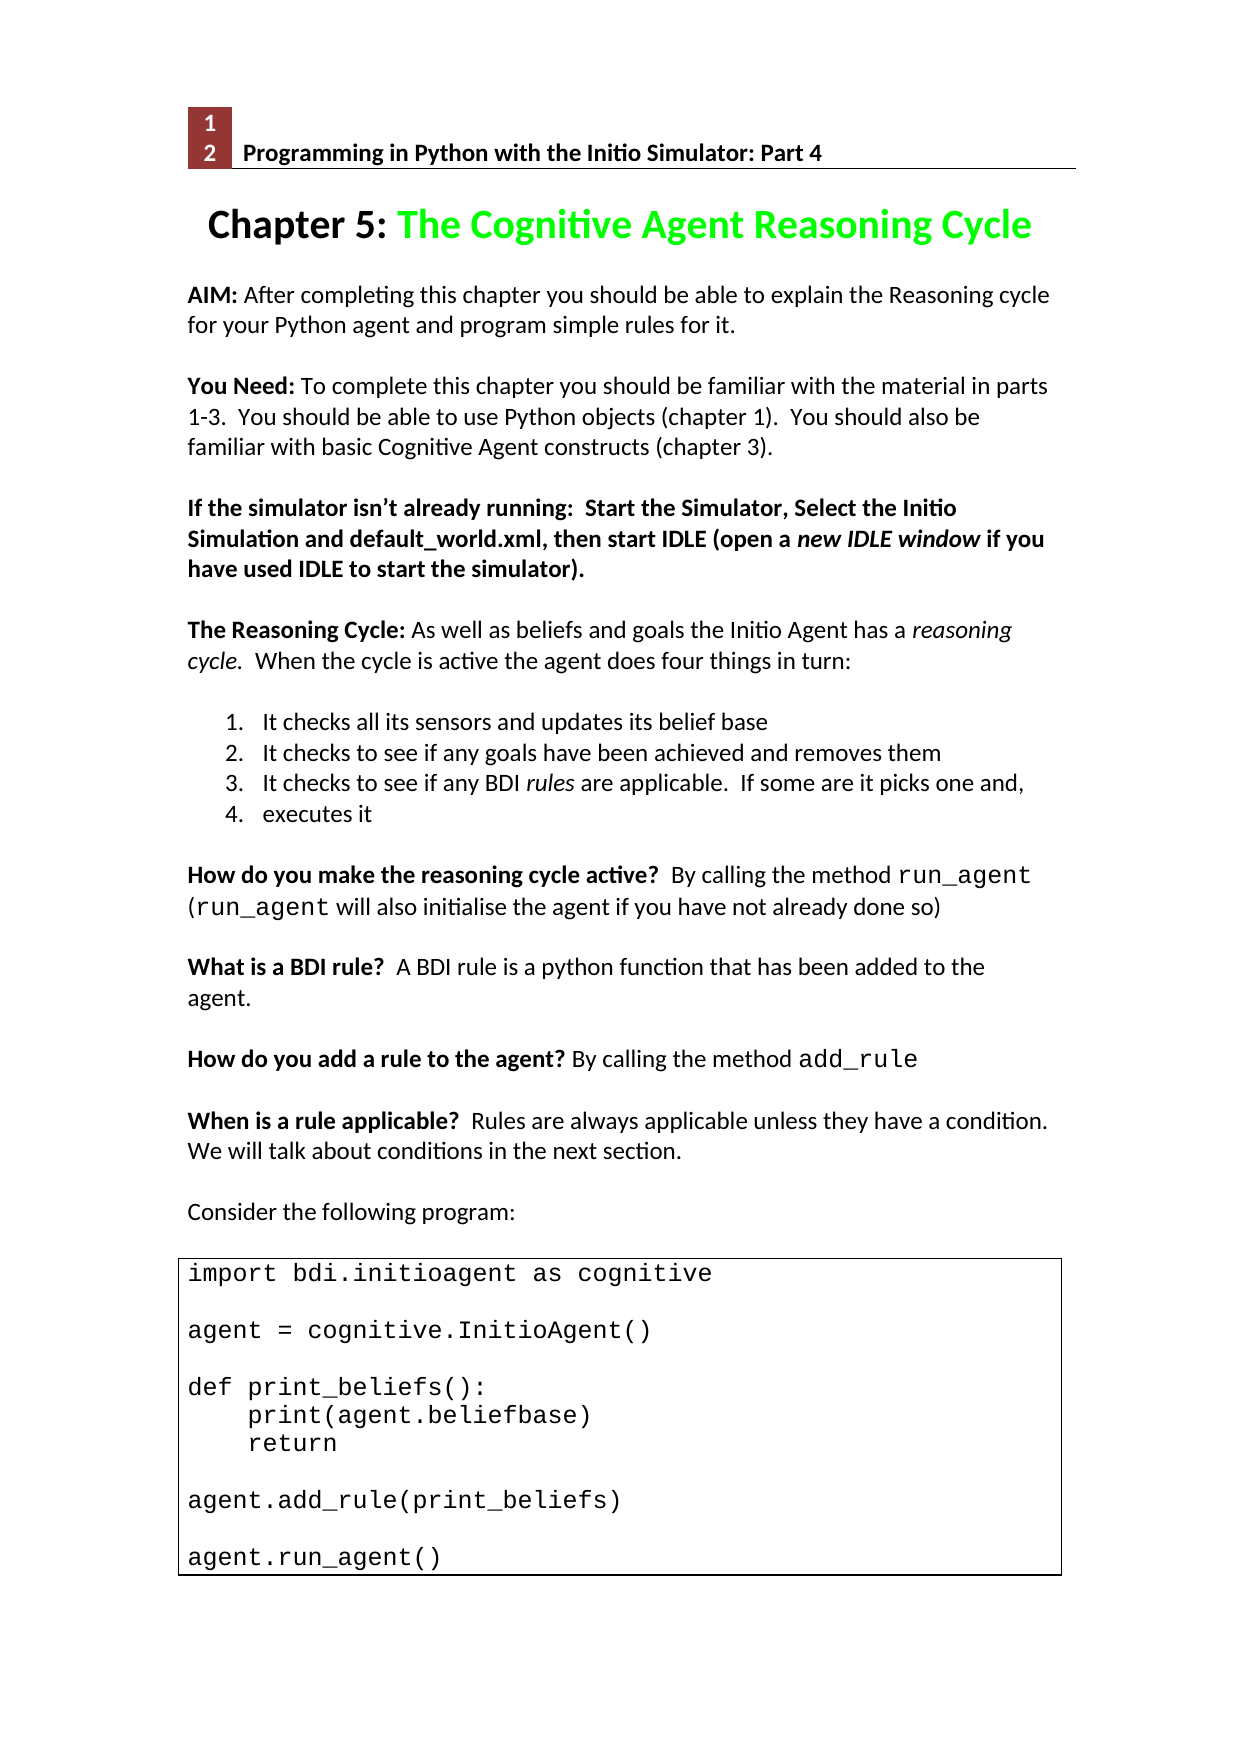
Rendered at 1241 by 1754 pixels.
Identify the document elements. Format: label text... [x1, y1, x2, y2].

text When is a rule applicable? Rules are always applicable unless they have a condition. We will talk about conditions in the next section. [187, 1105, 1053, 1166]
text What is a BDI rule? A BDI rule is a python function that has been added to the agent. [187, 951, 1053, 1012]
list executes it [225, 798, 1053, 828]
list It checks to see if any goals have been achieved and removes them [225, 737, 1053, 767]
text def print_beliefs(): [187, 1374, 1053, 1402]
list It checks to see if any BDI rules are applicable. If some are it picks one and, [225, 767, 1053, 798]
text Consider the following program: [187, 1197, 1053, 1227]
text print(agent.beliefbase) [187, 1402, 1053, 1431]
text You Need: To complete this chapter you should be familiar with the material in parts 1-3. You should be able to use Python objects (chapter 1). You should also be familiar with basic Cognitive Agent constructs (chapter 3). [187, 371, 1053, 462]
text import bdi.initioagent as cognitive [179, 1259, 1061, 1289]
text agent.run_agent() [179, 1541, 1061, 1574]
text Chapter 5: The Cognitive Agent Reasoning Cycle [187, 198, 1053, 248]
text The Reasoning Cycle: As well as beliefs and goals the Initio Agent has a reasoning cycle. When the cycle is active the agent does four things in turn: [187, 615, 1053, 676]
text How do you add a rule to the agent? By calling the method add_rule [187, 1043, 1053, 1074]
text agent = cognitive.InitioAgent() [187, 1317, 1053, 1346]
text How do you make the reasoning cycle active? By calling the method run_agent (run_agent will also initialise the agent if you have not already done so) [187, 859, 1053, 922]
text If the simulator isn’t already running: Start the Simulator, Select the Initio Simulation and default_world.xml, then start IDLE (open a new IDLE window if you have used IDLE to start the simulator). [187, 493, 1053, 584]
text agent.add_rule(print_beliefs) [187, 1487, 1053, 1516]
text return [187, 1431, 1053, 1459]
list It checks all its sensors and updates its belief base [225, 706, 1053, 737]
text AIM: After completing this chapter you should be able to explain the Reasoning cycle for your Python agent and program simple rules for it. [187, 279, 1053, 340]
